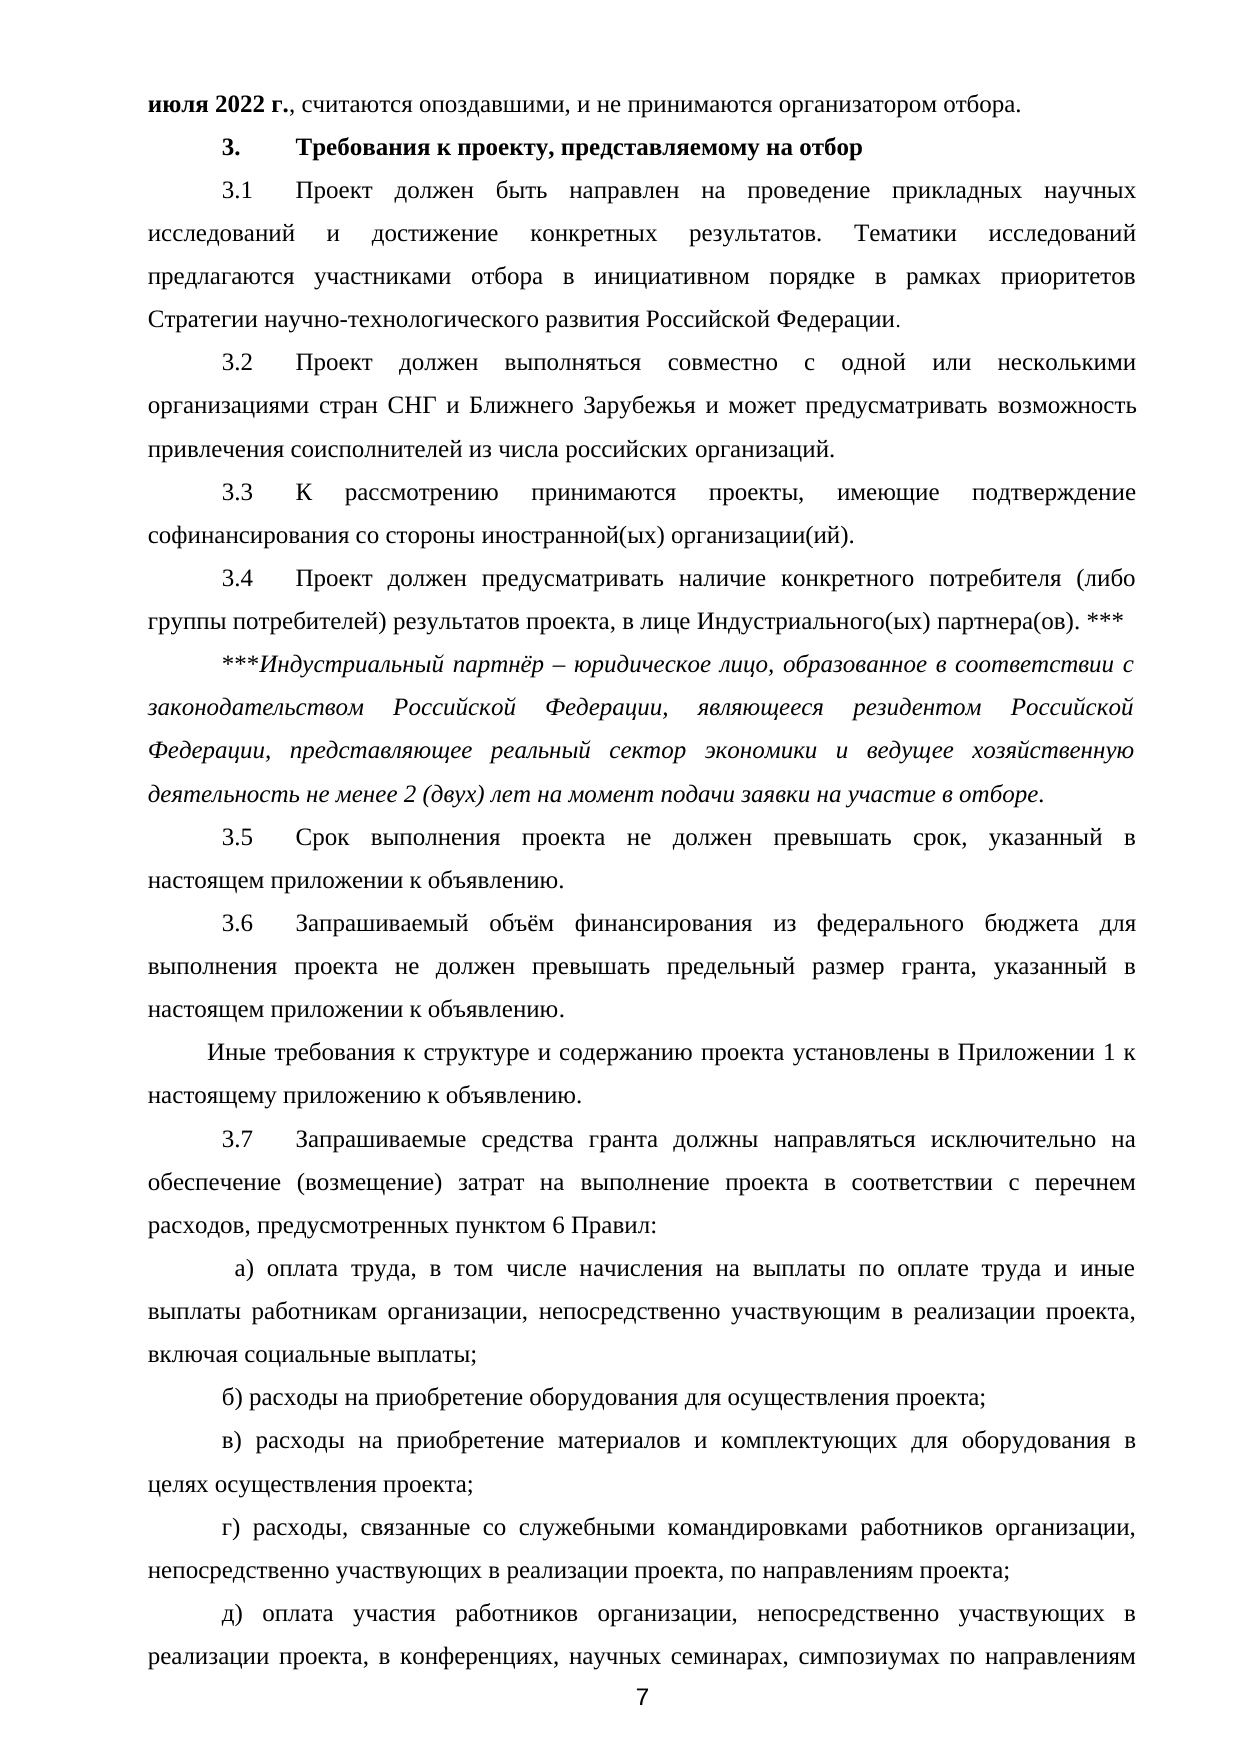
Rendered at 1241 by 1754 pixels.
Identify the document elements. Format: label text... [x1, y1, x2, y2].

list Проект должен предусматривать наличие конкретного потребителя (либо группы потребителей) результатов проекта, в лице Индустриального(ых) партнера(ов). *** [148, 563, 1137, 635]
list Срок выполнения проекта не должен превышать срок, указанный в настоящем приложении к объявлению. [148, 822, 1137, 894]
text ***Индустриальный партнёр – юридическое лицо, образованное в соответствии с законодательством Российской Федерации, являющееся резидентом Российской Федерации, представляющее реальный сектор экономики и ведущее хозяйственную деятельность не менее 2 (двух) лет на момент подачи заявки на участие в отборе. [148, 649, 1137, 807]
list К рассмотрению принимаются проекты, имеющие подтверждение софинансирования со стороны иностранной(ых) организации(ий). [148, 477, 1137, 549]
list Запрашиваемые средства гранта должны направляться исключительно на обеспечение (возмещение) затрат на выполнение проекта в соответствии с перечнем расходов, предусмотренных пунктом 6 Правил: [148, 1124, 1137, 1239]
list Запрашиваемый объём финансирования из федерального бюджета для выполнения проекта не должен превышать предельный размер гранта, указанный в настоящем приложении к объявлению. [148, 908, 1137, 1023]
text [148, 1598, 1137, 1670]
text Иные требования к структуре и содержанию проекта установлены в Приложении 1 к настоящему приложению к объявлению. [148, 1037, 1137, 1109]
list Проект должен выполняться совместно с одной или несколькими организациями стран СНГ и Ближнего Зарубежья и может предусматривать возможность привлечения соисполнителей из числа российских организаций. [148, 347, 1137, 462]
text б) расходы на приобретение оборудования для осуществления проекта; [148, 1382, 1137, 1411]
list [148, 89, 1137, 117]
list Проект должен быть направлен на проведение прикладных научных исследований и достижение конкретных результатов. Тематики исследований предлагаются участниками отбора в инициативном порядке в рамках приоритетов Стратегии научно-технологического развития Российской Федерации. [148, 175, 1137, 333]
text г) расходы, связанные со служебными командировками работников организации, непосредственно участвующих в реализации проекта, по направлениям проекта; [148, 1512, 1137, 1584]
text а) оплата труда, в том числе начисления на выплаты по оплате труда и иные выплаты работникам организации, непосредственно участвующим в реализации проекта, включая социальные выплаты; [148, 1253, 1137, 1368]
subtitle Требования к проекту, представляемому на отбор [148, 132, 1137, 161]
text в) расходы на приобретение материалов и комплектующих для оборудования в целях осуществления проекта; [148, 1426, 1137, 1497]
